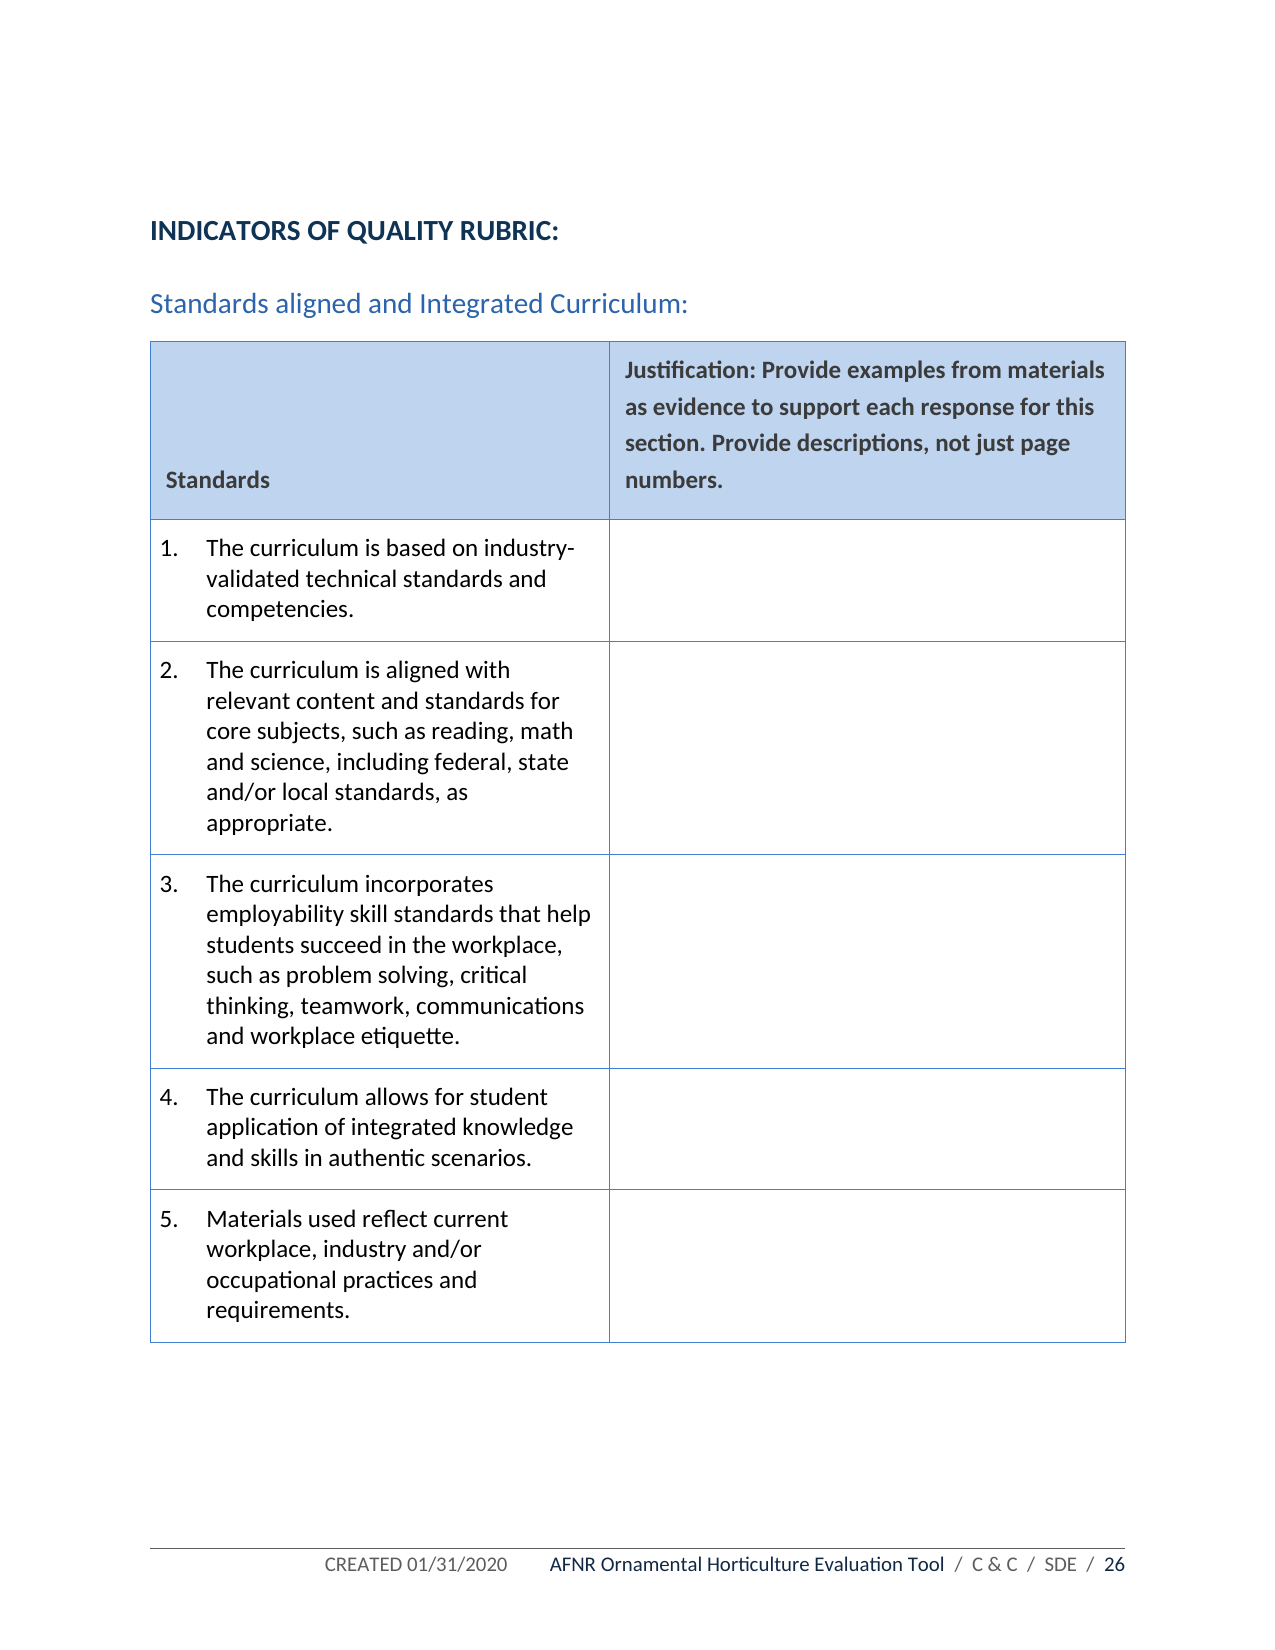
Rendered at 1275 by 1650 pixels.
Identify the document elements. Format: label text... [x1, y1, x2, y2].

table_cell [610, 642, 1125, 854]
table_cell [610, 1190, 1125, 1342]
table_cell The curriculum is based on industry-validated technical standards and competencies. [151, 520, 609, 641]
table_cell The curriculum allows for student application of integrated knowledge and skills in authentic scenarios. [151, 1069, 609, 1189]
table_cell The curriculum is aligned with relevant content and standards for core subjects, such as reading, math and science, including federal, state and/or local standards, as appropriate. [151, 642, 609, 854]
table_cell [610, 1069, 1125, 1189]
table_cell The curriculum incorporates employability skill standards that help students succeed in the workplace, such as problem solving, critical thinking, teamwork, communications and workplace etiquette. [151, 855, 609, 1067]
table_header Standards [151, 342, 609, 519]
subtitle Indicators of quality Rubric: [150, 212, 1125, 248]
table_header Justification: Provide examples from materials as evidence to support each response for this section. Provide descriptions, not just page numbers. [610, 342, 1125, 519]
text Standards aligned and Integrated Curriculum: [150, 286, 1125, 321]
table_cell [610, 855, 1125, 1067]
table_cell [610, 520, 1125, 641]
table_cell Materials used reflect current workplace, industry and/or occupational practices and requirements. [151, 1190, 609, 1342]
